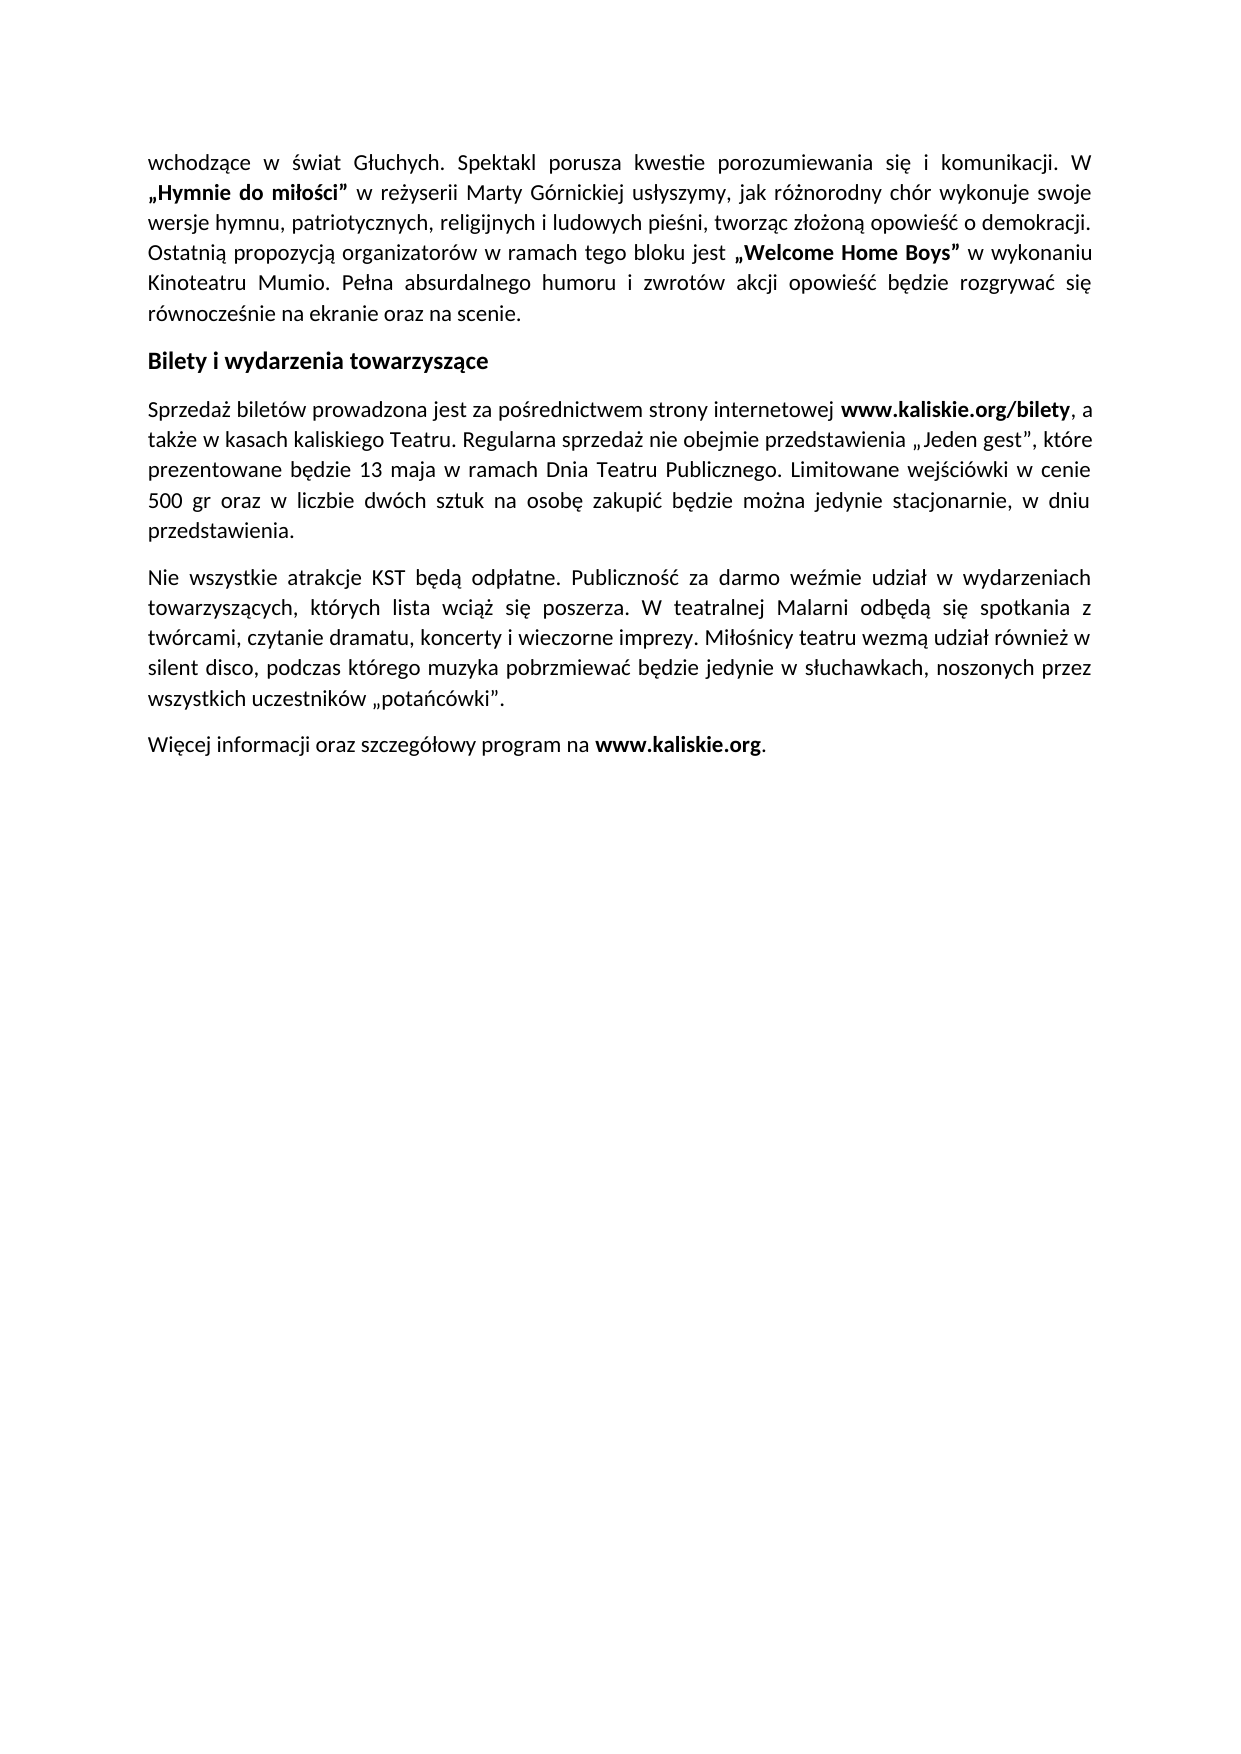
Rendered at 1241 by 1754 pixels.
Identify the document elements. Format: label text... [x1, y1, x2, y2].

text Sprzedaż biletów prowadzona jest za pośrednictwem strony internetowej www.kaliskie.org/bilety, a także w kasach kaliskiego Teatru. Regularna sprzedaż nie obejmie przedstawienia „Jeden gest”, które prezentowane będzie 13 maja w ramach Dnia Teatru Publicznego. Limitowane wejściówki w cenie 500 gr oraz w liczbie dwóch sztuk na osobę zakupić będzie można jedynie stacjonarnie, w dniu przedstawienia. [148, 395, 1093, 544]
text Bilety i wydarzenia towarzyszące [148, 346, 1093, 376]
text Więcej informacji oraz szczegółowy program na www.kaliskie.org. [148, 731, 1093, 758]
text Nie wszystkie atrakcje KST będą odpłatne. Publiczność za darmo weźmie udział w wydarzeniach towarzyszących, których lista wciąż się poszerza. W teatralnej Malarni odbędą się spotkania z twórcami, czytanie dramatu, koncerty i wieczorne imprezy. Miłośnicy teatru wezmą udział również w silent disco, podczas którego muzyka pobrzmiewać będzie jedynie w słuchawkach, noszonych przez wszystkich uczestników „potańcówki”. [148, 563, 1093, 712]
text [148, 148, 1093, 327]
